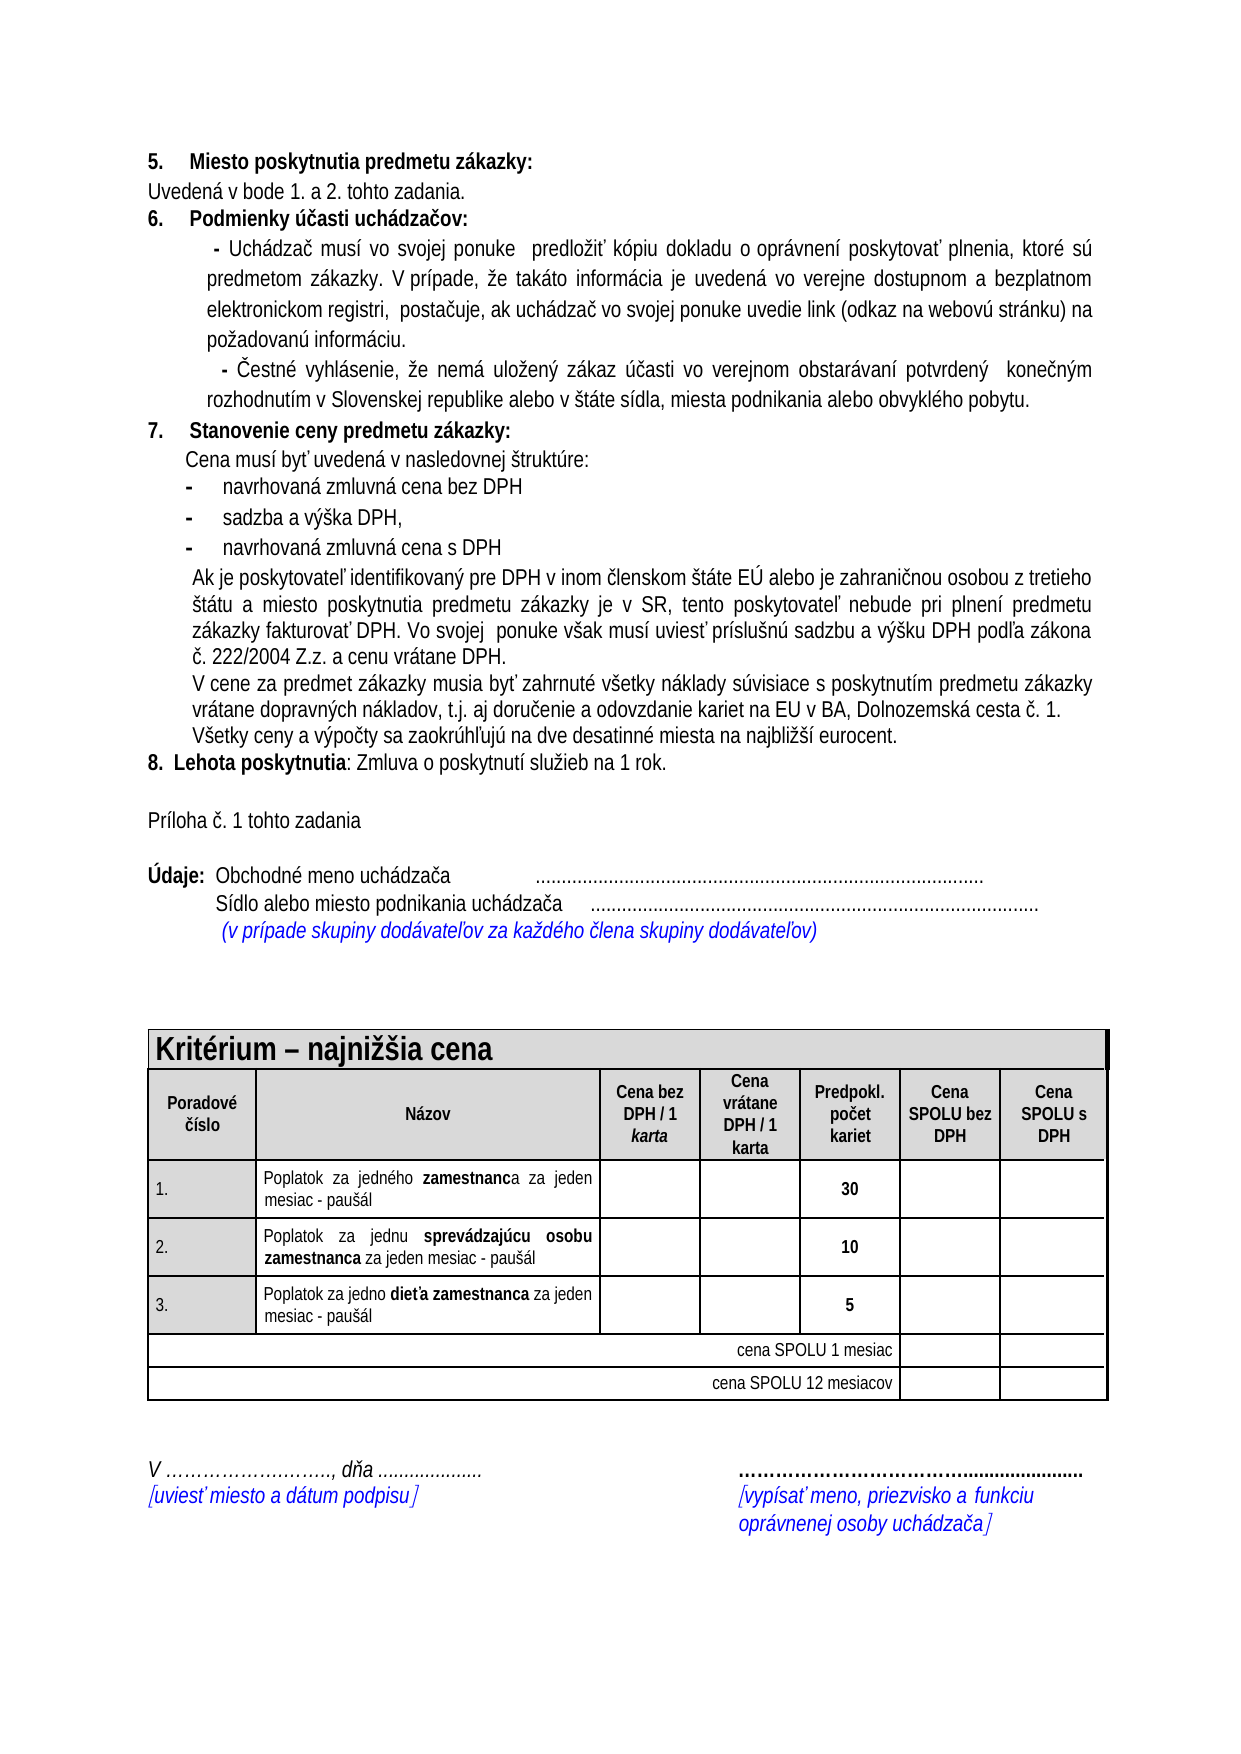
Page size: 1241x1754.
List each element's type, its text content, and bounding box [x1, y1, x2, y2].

text 6. Podmienky účasti uchádzačov: [148, 204, 1093, 231]
table_cell Cena bez DPH / 1 karta [601, 1070, 699, 1159]
text oprávnenej osoby uchádzača [664, 1510, 1093, 1536]
table_cell [901, 1277, 999, 1333]
text 5. Miesto poskytnutia predmetu zákazky: [148, 148, 1093, 174]
list Všetky ceny a výpočty sa zaokrúhľujú na dve desatinné miesta na najbližší eurocent. [192, 722, 1093, 749]
list navrhovaná zmluvná cena bez DPH [185, 473, 1093, 499]
table_cell Cena SPOLU s DPH [1001, 1068, 1106, 1159]
table_cell 10 [801, 1219, 899, 1275]
text 8. Lehota poskytnutia: Zmluva o poskytnutí služieb na 1 rok. [148, 749, 1093, 775]
list Ak je poskytovateľ identifikovaný pre DPH v inom členskom štáte EÚ alebo je zahraničnou osobou z tretieho štátu a miesto poskytnutia predmetu zákazky je v SR, tento poskytovateľ nebude pri plnení predmetu zákazky fakturovať DPH. Vo svojej ponuke však musí uviesť príslušnú sadzbu a výšku DPH podľa zákona č. 222/2004 Z.z. a cenu vrátane DPH. [192, 564, 1093, 670]
table_cell [1001, 1333, 1106, 1366]
table_cell cena SPOLU 1 mesiac [149, 1335, 899, 1366]
table_cell 30 [801, 1161, 899, 1217]
text Príloha č. 1 tohto zadania [148, 807, 1093, 833]
table_cell [901, 1368, 999, 1398]
subtitle V ……………….…….., dňa .................... ………………………………....................... [148, 1456, 1093, 1482]
text Cena musí byť uvedená v nasledovnej štruktúre: [185, 446, 1093, 472]
table_cell [601, 1277, 699, 1333]
text Sídlo alebo miesto podnikania uchádzača ...................................................................................... [148, 890, 1093, 916]
table_cell 1. [149, 1161, 255, 1217]
table_cell Cena vrátane DPH / 1 karta [701, 1070, 799, 1159]
text - Uchádzač musí vo svojej ponuke predložiť kópiu dokladu o oprávnení poskytovať plnenia, ktoré sú predmetom zákazky. V prípade, že takáto informácia je uvedená vo verejne dostupnom a bezplatnom elektronickom registri, postačuje, ak uchádzač vo svojej ponuke uvedie link (odkaz na webovú stránku) na požadovanú informáciu. [148, 235, 1093, 352]
table_cell cena SPOLU 12 mesiacov [149, 1368, 899, 1398]
table_cell [601, 1161, 699, 1217]
table_cell [1001, 1366, 1106, 1398]
list V cene za predmet zákazky musia byť zahrnuté všetky náklady súvisiace s poskytnutím predmetu zákazky vrátane dopravných nákladov, t.j. aj doručenie a odovzdanie kariet na EU v BA, Dolnozemská cesta č. 1. [192, 670, 1093, 722]
table_cell [901, 1219, 999, 1275]
table_cell [701, 1277, 799, 1333]
table_cell [1001, 1275, 1106, 1333]
table_cell Cena SPOLU bez DPH [901, 1070, 999, 1159]
table_cell 2. [149, 1219, 255, 1275]
text Údaje: Obchodné meno uchádzača ...................................................................................... [148, 862, 1093, 888]
text (v prípade skupiny dodávateľov za každého člena skupiny dodávateľov) [222, 917, 1093, 944]
table_cell Poplatok za jedného zamestnanca za jeden mesiac - paušál [257, 1161, 599, 1217]
list Uvedená v bode 1. a 2. tohto zadania. [0, 178, 1093, 204]
table_cell Názov [257, 1070, 599, 1159]
table_cell [1001, 1159, 1106, 1217]
list navrhovaná zmluvná cena s DPH [185, 534, 1093, 560]
table_cell Poradové číslo [149, 1070, 255, 1159]
table_cell [901, 1335, 999, 1366]
list sadzba a výška DPH, [185, 504, 1093, 530]
text uviesť miesto a dátum podpisu vypísať meno, priezvisko a funkciu [148, 1482, 1093, 1508]
text 7. Stanovenie ceny predmetu zákazky: [148, 417, 1093, 443]
table_header Kritérium – najnižšia cena [149, 1030, 1105, 1068]
table_cell 5 [801, 1277, 899, 1333]
table_cell [901, 1161, 999, 1217]
table_cell [601, 1219, 699, 1275]
table_cell [701, 1219, 799, 1275]
text - Čestné vyhlásenie, že nemá uložený zákaz účasti vo verejnom obstarávaní potvrdený konečným rozhodnutím v Slovenskej republike alebo v štáte sídla, miesta podnikania alebo obvyklého pobytu. [149, 356, 1093, 412]
table_cell [1001, 1217, 1106, 1275]
table_cell 3. [149, 1277, 255, 1333]
table_cell [701, 1161, 799, 1217]
table_cell Predpokl. počet kariet [801, 1070, 899, 1159]
table_cell Poplatok za jedno dieťa zamestnanca za jeden mesiac - paušál [257, 1277, 599, 1333]
table_cell Poplatok za jednu sprevádzajúcu osobu zamestnanca za jeden mesiac - paušál [257, 1219, 599, 1275]
